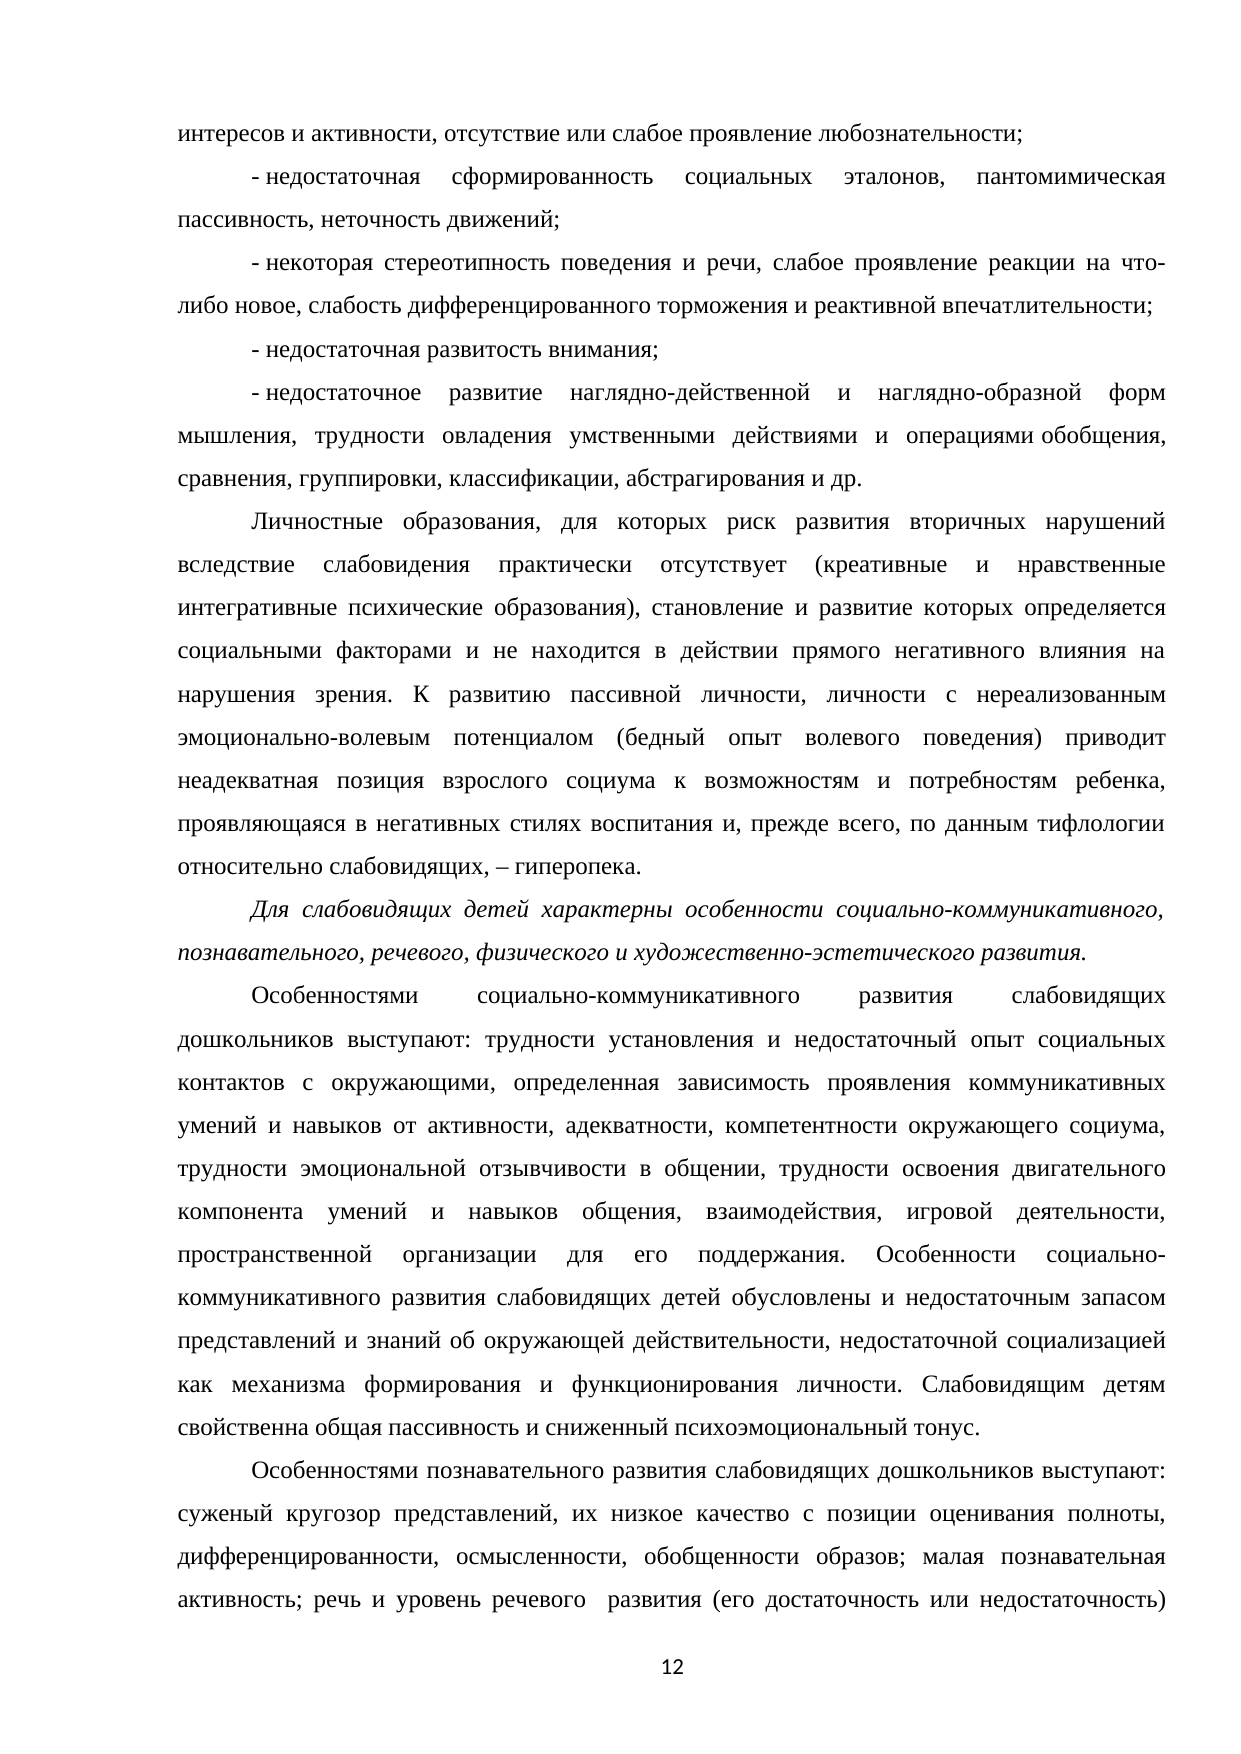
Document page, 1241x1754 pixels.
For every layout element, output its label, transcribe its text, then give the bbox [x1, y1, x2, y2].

text Для слабовидящих детей характерны особенности социально-коммуникативного, познавательного, речевого, физического и художественно-эстетического развития. [177, 894, 1167, 966]
text Личностные образования, для которых риск развития вторичных нарушений вследствие слабовидения практически отсутствует (креативные и нравственные интегративные психические образования), становление и развитие которых определяется социальными факторами и не находится в действии прямого негативного влияния на нарушения зрения. К развитию пассивной личности, личности с нереализованным эмоционально-волевым потенциалом (бедный опыт волевого поведения) приводит неадекватная позиция взрослого социума к возможностям и потребностям ребенка, проявляющаяся в негативных стилях воспитания и, прежде всего, по данным тифлологии относительно слабовидящих, – гиперопека. [177, 506, 1167, 880]
text - недостаточное развитие наглядно-действенной и наглядно-образной форм мышления, трудности овладения умственными действиями и операциями обобщения, сравнения, группировки, классификации, абстрагирования и др. [177, 377, 1167, 492]
text - некоторая стереотипность поведения и речи, слабое проявление реакции на что-либо новое, слабость дифференцированного торможения и реактивной впечатлительности; [177, 247, 1167, 319]
text Особенностями социально-коммуникативного развития слабовидящих дошкольников выступают: трудности установления и недостаточный опыт социальных контактов с окружающими, определенная зависимость проявления коммуникативных умений и навыков от активности, адекватности, компетентности окружающего социума, трудности эмоциональной отзывчивости в общении, трудности освоения двигательного компонента умений и навыков общения, взаимодействия, игровой деятельности, пространственной организации для его поддержания. Особенности социально-коммуникативного развития слабовидящих детей обусловлены и недостаточным запасом представлений и знаний об окружающей действительности, недостаточной социализацией как механизма формирования и функционирования личности. Слабовидящим детям свойственна общая пассивность и сниженный психоэмоциональный тонус. [177, 981, 1167, 1441]
text - недостаточная развитость внимания; [177, 334, 1167, 362]
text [177, 1455, 1167, 1613]
text - недостаточная сформированность социальных эталонов, пантомимическая пассивность, неточность движений; [177, 161, 1167, 233]
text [177, 118, 1167, 147]
